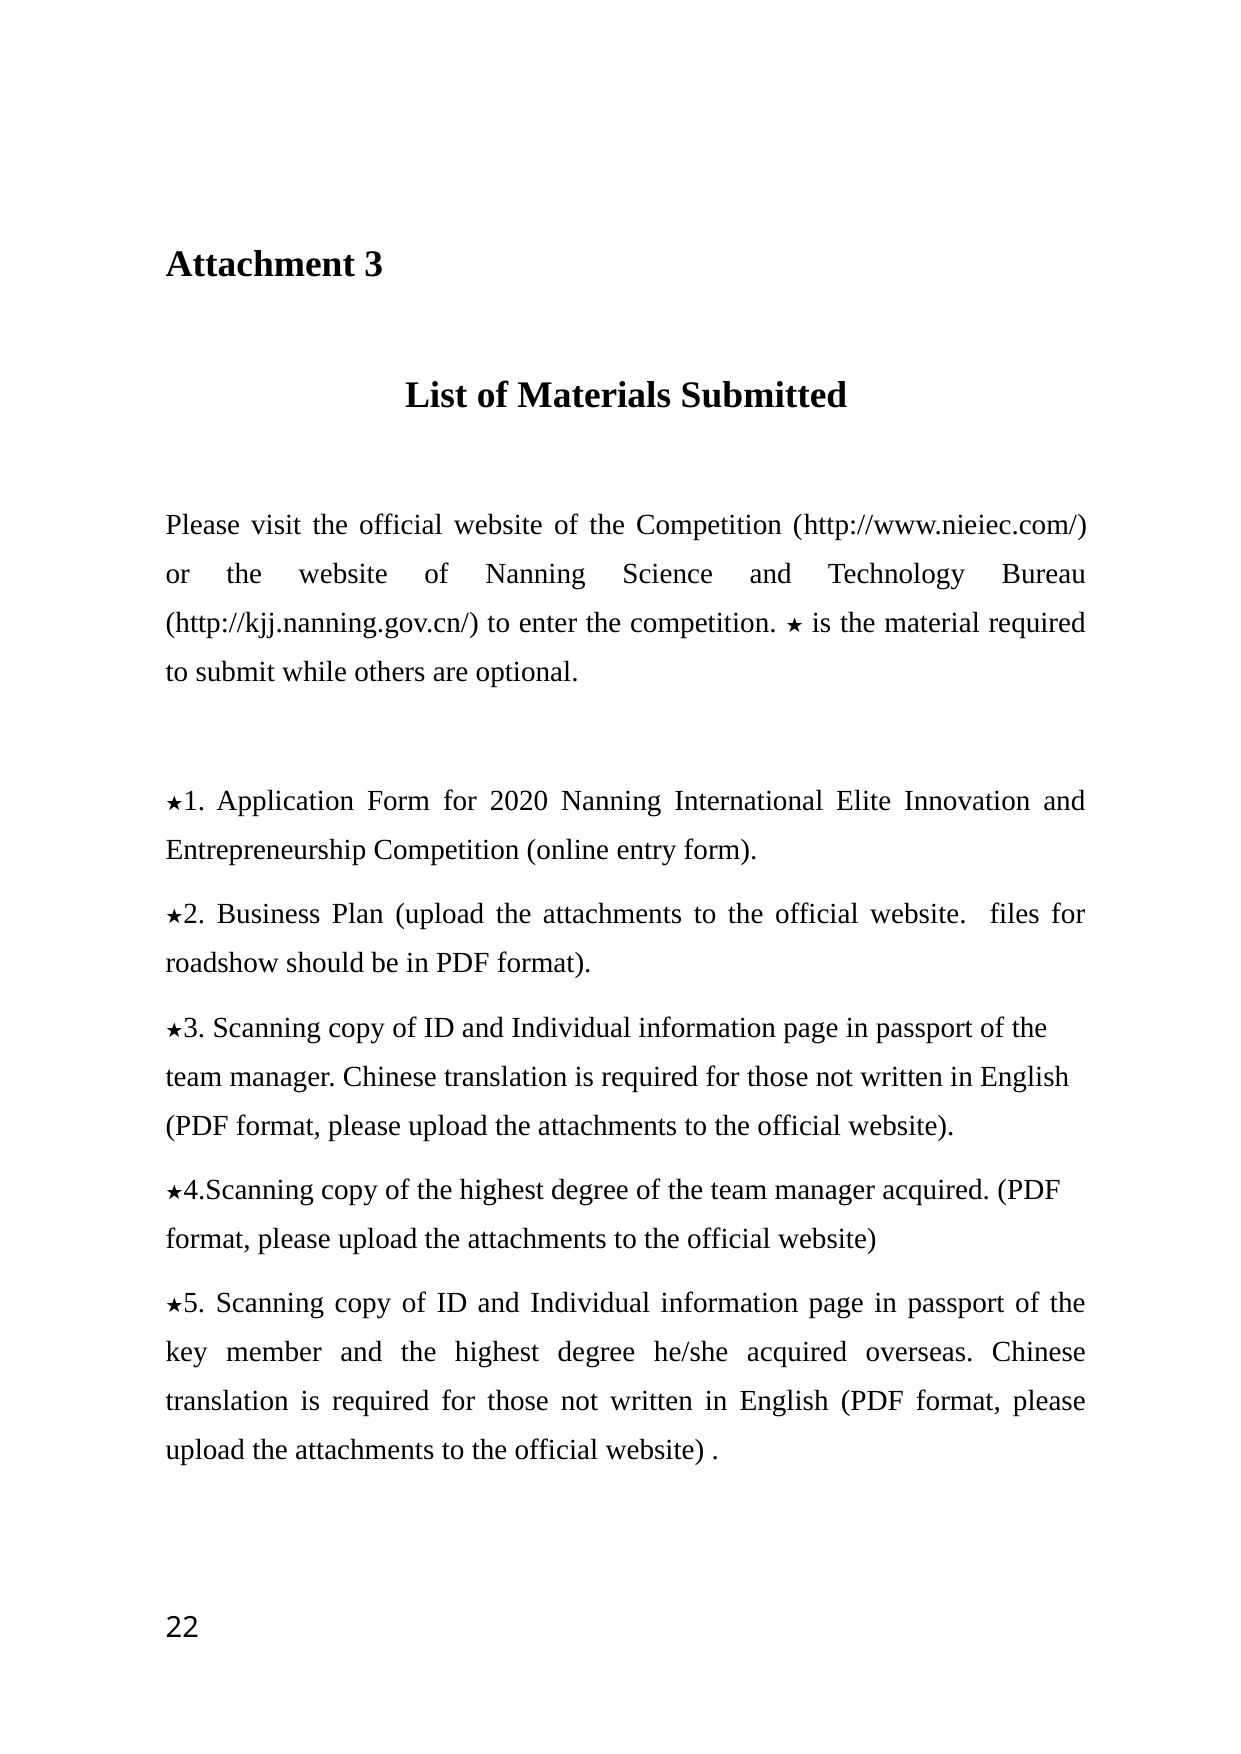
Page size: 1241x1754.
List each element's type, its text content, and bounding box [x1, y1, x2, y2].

text Attachment 3 [165, 241, 1087, 286]
text ★1. Application Form for 2020 Nanning International Elite Innovation and Entrepreneurship Competition (online entry form). [165, 777, 1087, 871]
text List of Materials Submitted [165, 371, 1087, 417]
text ★3. Scanning copy of ID and Individual information page in passport of the team manager. Chinese translation is required for those not written in English (PDF format, please upload the attachments to the official website). [165, 1004, 1087, 1147]
text ★4.Scanning copy of the highest degree of the team manager acquired. (PDF format, please upload the attachments to the official website) [165, 1166, 1087, 1261]
text ★2. Business Plan (upload the attachments to the official website. files for roadshow should be in PDF format). [165, 891, 1087, 985]
text ★5. Scanning copy of ID and Individual information page in passport of the key member and the highest degree he/she acquired overseas. Chinese translation is required for those not written in English (PDF format, please upload the attachments to the official website) . [165, 1280, 1087, 1472]
text Please visit the official website of the Competition (http://www.nieiec.com/) or the website of Nanning Science and Technology Bureau (http://kjj.nanning.gov.cn/) to enter the competition. ★ is the material required to submit while others are optional. [165, 501, 1087, 693]
